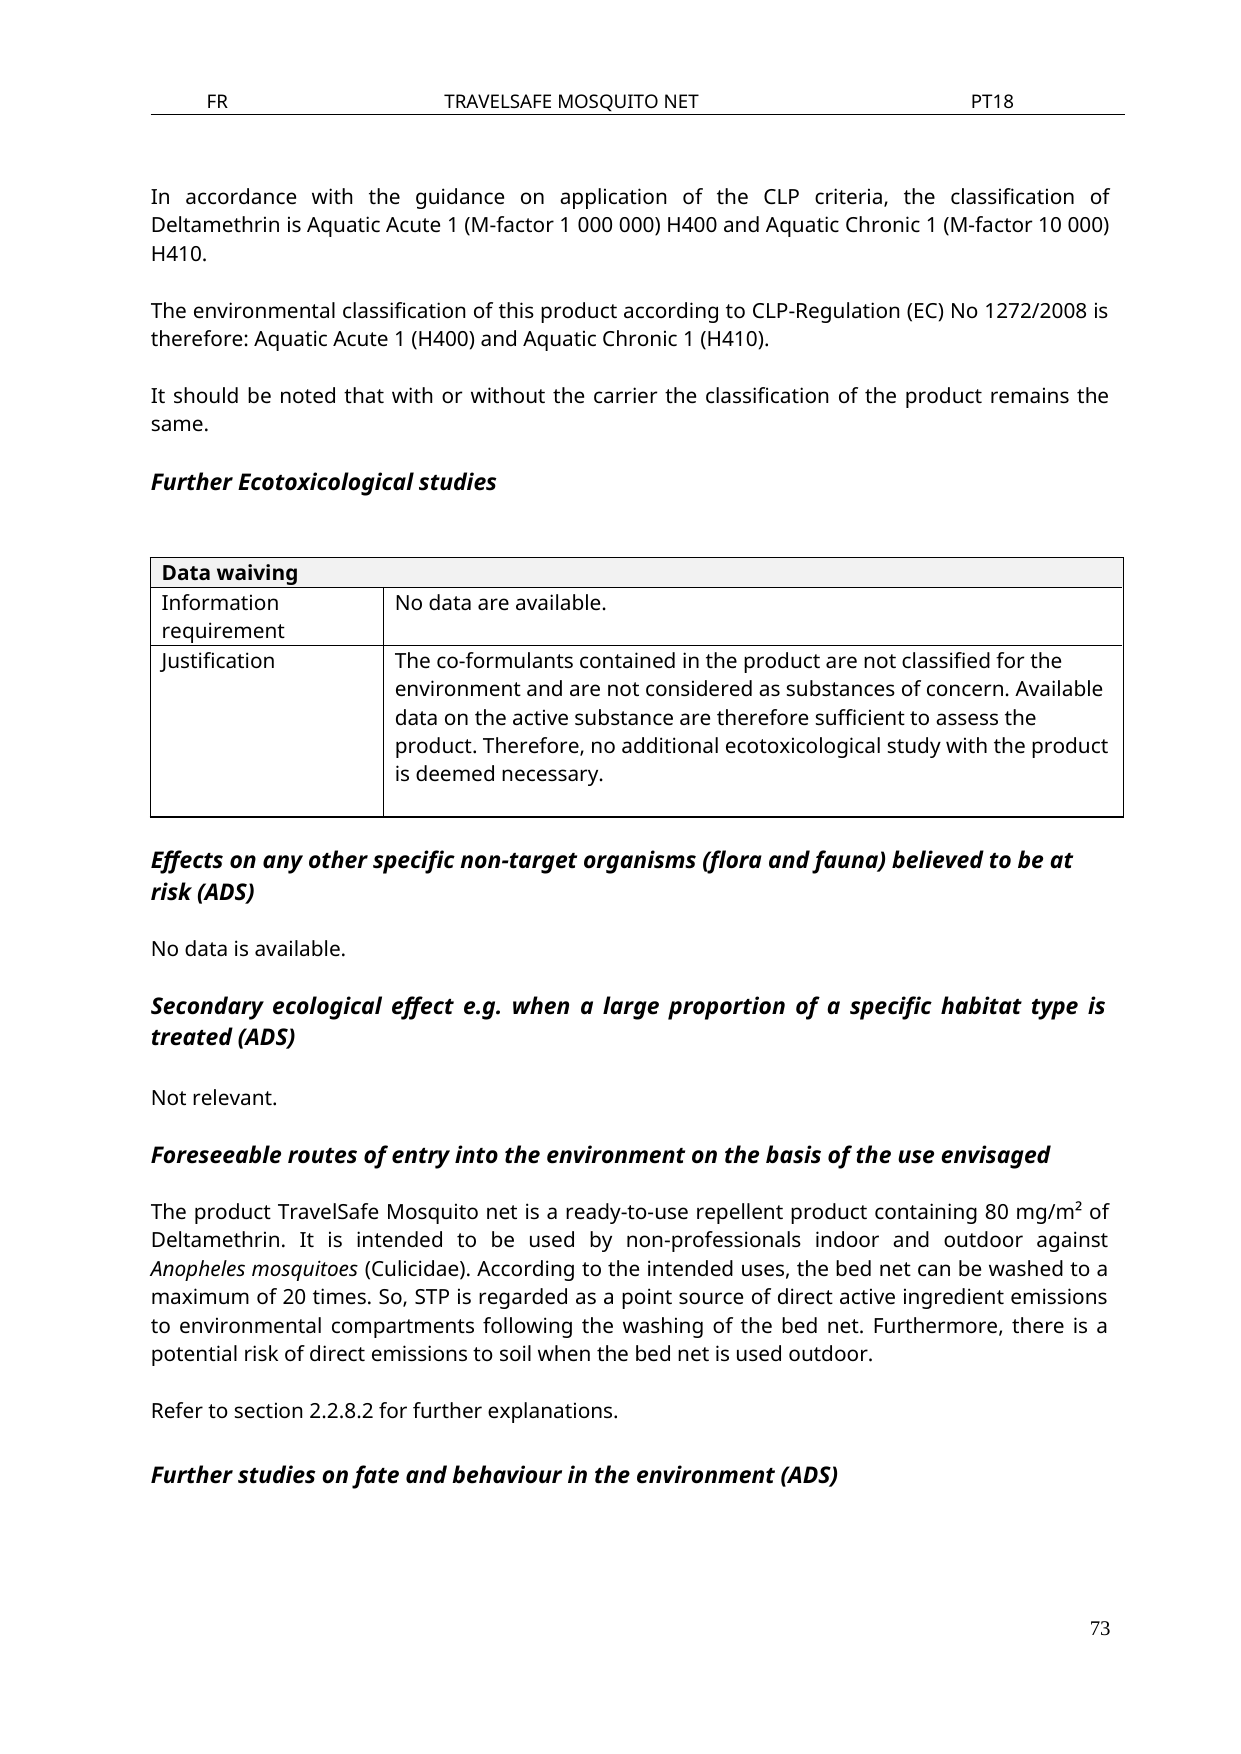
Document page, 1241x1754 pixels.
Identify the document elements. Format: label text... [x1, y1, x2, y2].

table_cell Information requirement [151, 588, 383, 645]
table_cell The co-formulants contained in the product are not classified for the environment and are not considered as substances of concern. Available data on the active substance are therefore sufficient to assess the product. Therefore, no additional ecotoxicological study with the product is deemed necessary. [384, 645, 1123, 816]
text The environmental classification of this product according to CLP-Regulation (EC) No 1272/2008 is therefore: Aquatic Acute 1 (H400) and Aquatic Chronic 1 (H410). [151, 296, 1110, 353]
text Secondary ecological effect e.g. when a large proportion of a specific habitat type is treated (ADS) [151, 989, 1110, 1052]
table_cell No data are available. [384, 587, 1123, 645]
text No data is available. [151, 934, 1110, 962]
text Further Ecotoxicological studies [151, 466, 1110, 498]
table_cell Justification [151, 646, 383, 816]
text The product TravelSafe Mosquito net is a ready-to-use repellent product containing 80 mg/m² of Deltamethrin. It is intended to be used by non-professionals indoor and outdoor against Anopheles mosquitoes (Culicidae). According to the intended uses, the bed net can be washed to a maximum of 20 times. So, STP is regarded as a point source of direct active ingredient emissions to environmental compartments following the washing of the bed net. Furthermore, there is a potential risk of direct emissions to soil when the bed net is used outdoor. [151, 1197, 1110, 1368]
text Effects on any other specific non-target organisms (flora and fauna) believed to be at risk (ADS) [151, 844, 1110, 907]
text In accordance with the guidance on application of the CLP criteria, the classification of Deltamethrin is Aquatic Acute 1 (M-factor 1 000 000) H400 and Aquatic Chronic 1 (M-factor 10 000) H410. [151, 182, 1110, 267]
text Further studies on fate and behaviour in the environment (ADS) [151, 1458, 1110, 1490]
text Foreseeable routes of entry into the environment on the basis of the use envisaged [151, 1139, 1110, 1170]
text It should be noted that with or without the carrier the classification of the product remains the same. [151, 381, 1110, 438]
text Refer to section 2.2.8.2 for further explanations. [151, 1396, 1110, 1425]
text Not relevant. [151, 1083, 1110, 1112]
table_header Data waiving [151, 558, 1123, 587]
